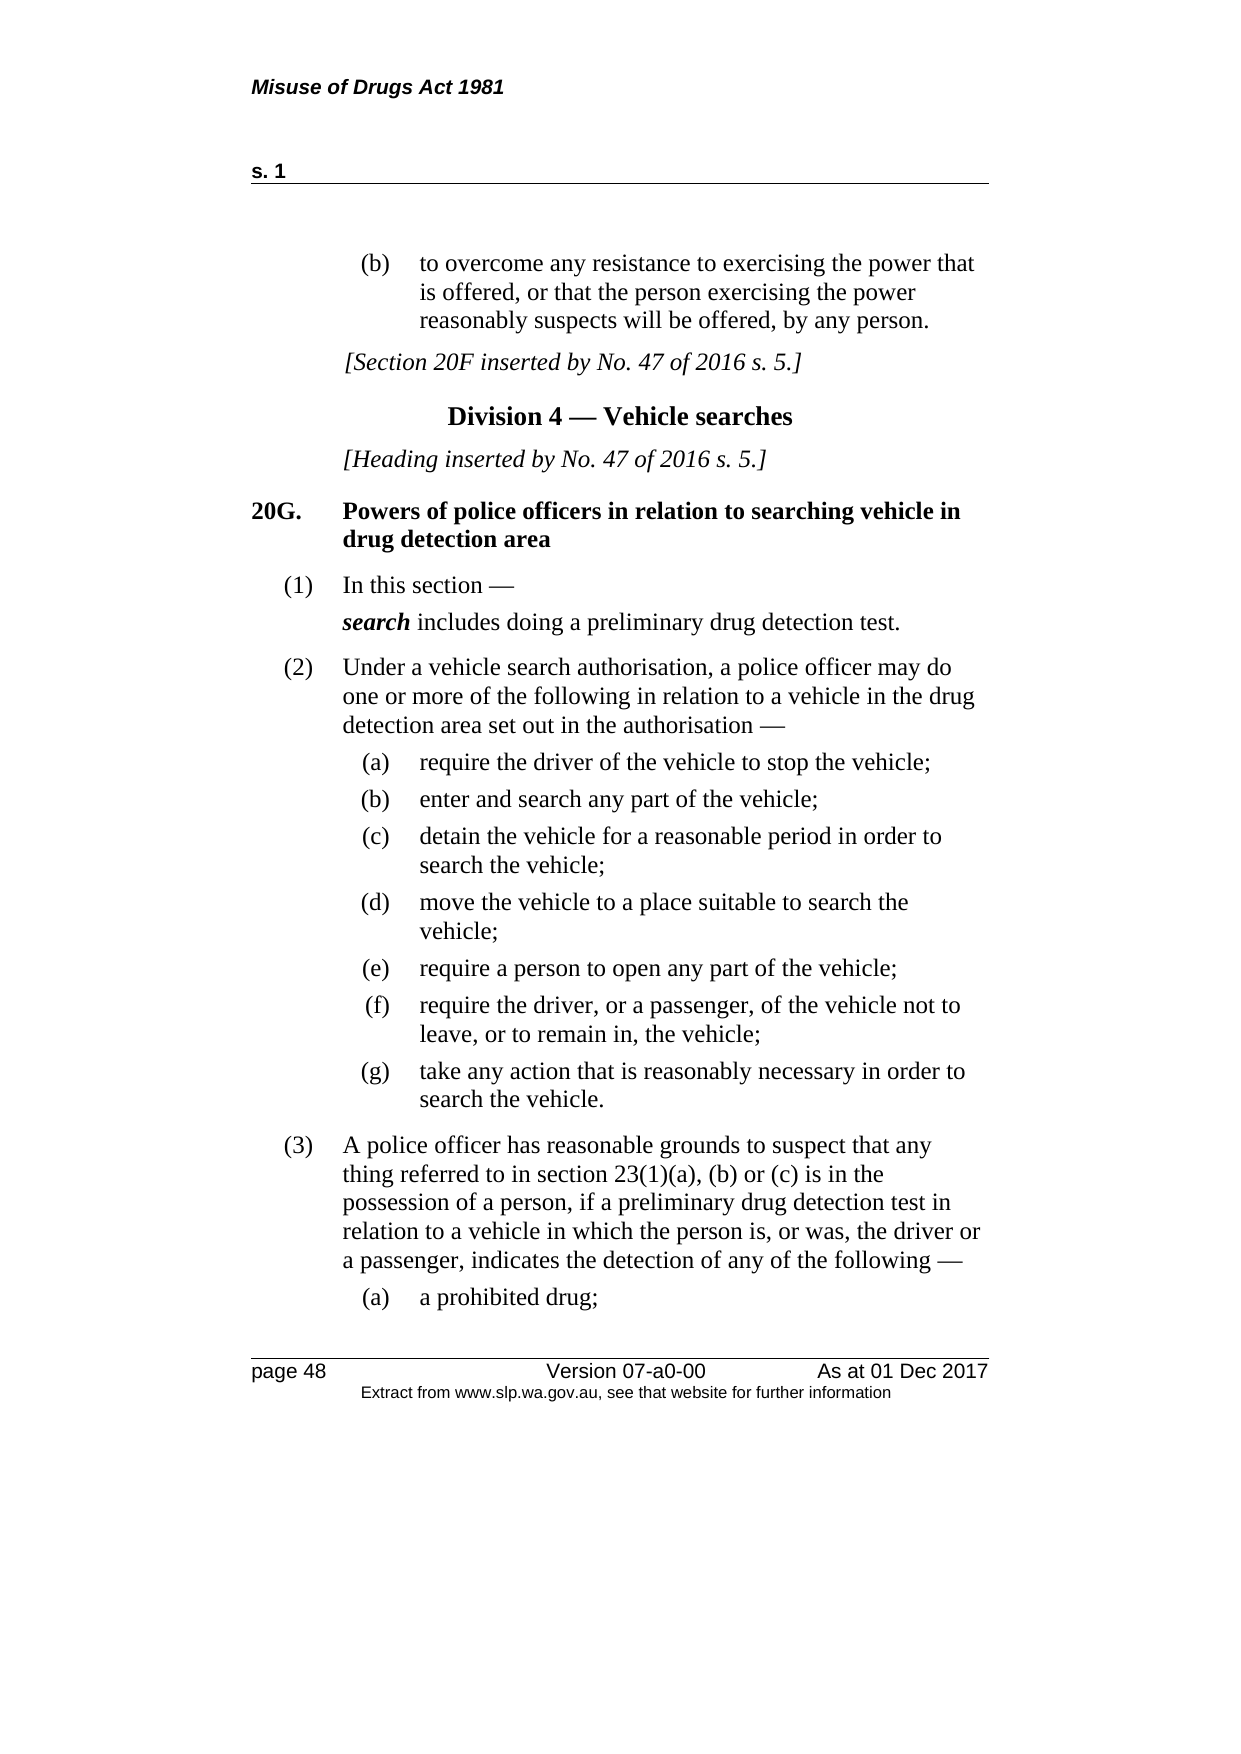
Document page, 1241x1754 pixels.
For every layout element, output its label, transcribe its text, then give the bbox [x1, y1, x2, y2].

text (c) detain the vehicle for a reasonable period in order to search the vehicle; [251, 821, 989, 879]
text (b) enter and search any part of the vehicle; [251, 784, 989, 813]
text (1) In this section — [251, 570, 989, 599]
text (2) Under a vehicle search authorisation, a police officer may do one or more of the following in relation to a vehicle in the drug detection area set out in the authorisation — [251, 652, 989, 739]
text search includes doing a preliminary drug detection test. [251, 607, 989, 636]
text (g) take any action that is reasonably necessary in order to search the vehicle. [251, 1056, 989, 1113]
text (3) A police officer has reasonable grounds to suspect that any thing referred to in section 23(1)(a), (b) or (c) is in the possession of a person, if a preliminary drug detection test in relation to a vehicle in which the person is, or was, the driver or a passenger, indicates the detection of any of the following — [251, 1130, 989, 1274]
text (d) move the vehicle to a place suitable to search the vehicle; [251, 887, 989, 944]
subtitle [Heading inserted by No. 47 of 2016 s. 5.] [251, 444, 989, 473]
subtitle 20G. Powers of police officers in relation to searching vehicle in drug detection area [251, 496, 989, 553]
text [Section 20F inserted by No. 47 of 2016 s. 5.] [251, 347, 989, 376]
text (e) require a person to open any part of the vehicle; [251, 953, 989, 982]
text (b) to overcome any resistance to exercising the power that is offered, or that the person exercising the power reasonably suspects will be offered, by any person. [251, 248, 989, 334]
text (a) a prohibited drug; [251, 1282, 989, 1311]
text (a) require the driver of the vehicle to stop the vehicle; [251, 747, 989, 776]
text (f) require the driver, or a passenger, of the vehicle not to leave, or to remain in, the vehicle; [251, 990, 989, 1047]
subtitle Division 4 — Vehicle searches [251, 401, 989, 432]
